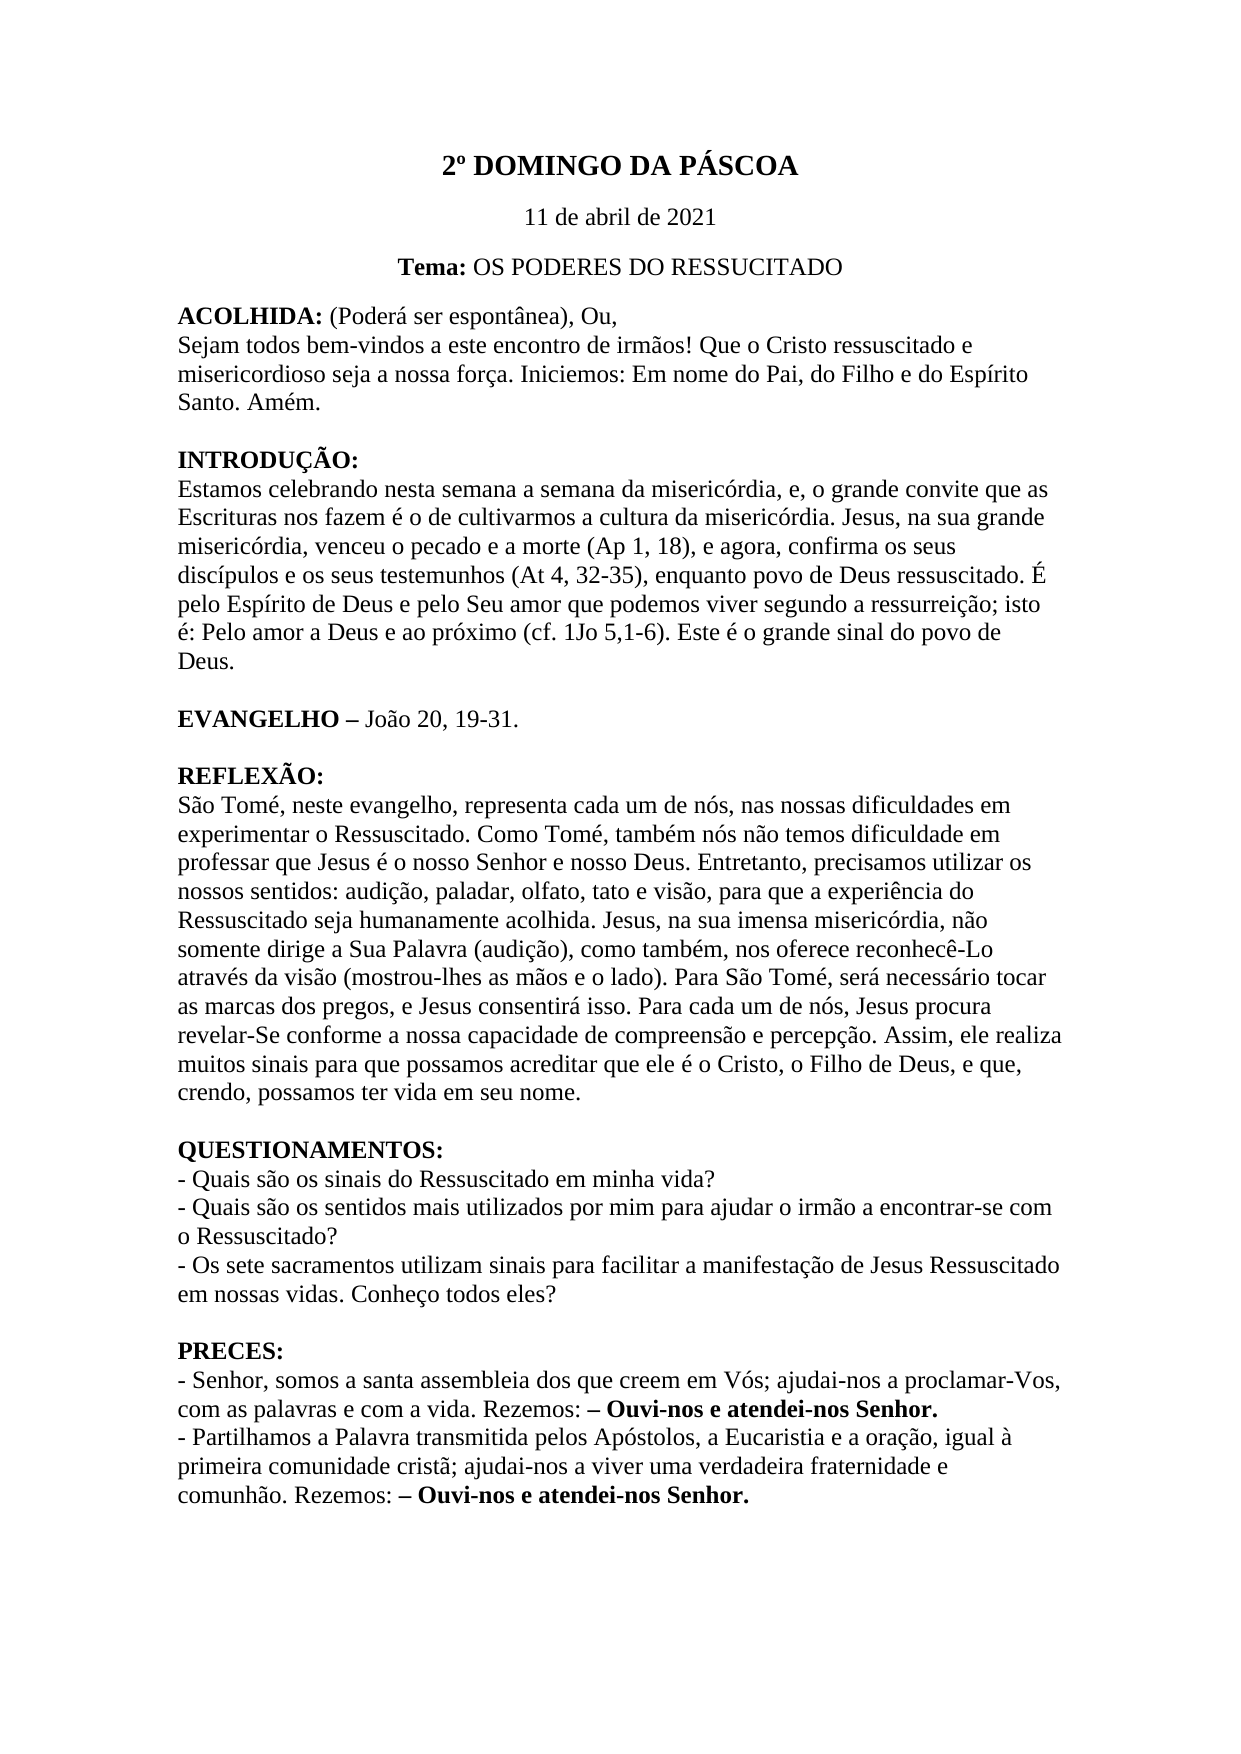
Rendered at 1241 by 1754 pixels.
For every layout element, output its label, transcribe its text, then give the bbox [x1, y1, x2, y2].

text ACOLHIDA: (Poderá ser espontânea), Ou, [177, 301, 1063, 330]
text - Quais são os sentidos mais utilizados por mim para ajudar o irmão a encontrar-se com o Ressuscitado? [177, 1192, 1063, 1250]
text Sejam todos bem-vindos a este encontro de irmãos! Que o Cristo ressuscitado e misericordioso seja a nossa força. Iniciemos: Em nome do Pai, do Filho e do Espírito Santo. Amém. [177, 330, 1063, 416]
text 2º DOMINGO DA PÁSCOA [177, 148, 1063, 181]
text INTRODUÇÃO: [177, 445, 1063, 474]
text São Tomé, neste evangelho, representa cada um de nós, nas nossas dificuldades em experimentar o Ressuscitado. Como Tomé, também nós não temos dificuldade em professar que Jesus é o nosso Senhor e nosso Deus. Entretanto, precisamos utilizar os nossos sentidos: audição, paladar, olfato, tato e visão, para que a experiência do Ressuscitado seja humanamente acolhida. Jesus, na sua imensa misericórdia, não somente dirige a Sua Palavra (audição), como também, nos oferece reconhecê-Lo através da visão (mostrou-lhes as mãos e o lado). Para São Tomé, será necessário tocar as marcas dos pregos, e Jesus consentirá isso. Para cada um de nós, Jesus procura revelar-Se conforme a nossa capacidade de compreensão e percepção. Assim, ele realiza muitos sinais para que possamos acreditar que ele é o Cristo, o Filho de Deus, e que, crendo, possamos ter vida em seu nome. [177, 790, 1063, 1106]
text 11 de abril de 2021 [177, 202, 1063, 231]
text EVANGELHO – João 20, 19-31. [177, 704, 1063, 732]
text - Os sete sacramentos utilizam sinais para facilitar a manifestação de Jesus Ressuscitado em nossas vidas. Conheço todos eles? [177, 1250, 1063, 1307]
text REFLEXÃO: [177, 761, 1063, 790]
text PRECES: [177, 1336, 1063, 1365]
text - Quais são os sinais do Ressuscitado em minha vida? [177, 1164, 1063, 1192]
text - Senhor, somos a santa assembleia dos que creem em Vós; ajudai-nos a proclamar-Vos, com as palavras e com a vida. Rezemos: – Ouvi-nos e atendei-nos Senhor. [177, 1365, 1063, 1422]
text - Partilhamos a Palavra transmitida pelos Apóstolos, a Eucaristia e a oração, igual à primeira comunidade cristã; ajudai-nos a viver uma verdadeira fraternidade e comunhão. Rezemos: – Ouvi-nos e atendei-nos Senhor. [177, 1422, 1063, 1509]
text Tema: OS PODERES DO RESSUCITADO [177, 252, 1063, 280]
text QUESTIONAMENTOS: [177, 1135, 1063, 1164]
text Estamos celebrando nesta semana a semana da misericórdia, e, o grande convite que as Escrituras nos fazem é o de cultivarmos a cultura da misericórdia. Jesus, na sua grande misericórdia, venceu o pecado e a morte (Ap 1, 18), e agora, confirma os seus discípulos e os seus testemunhos (At 4, 32-35), enquanto povo de Deus ressuscitado. É pelo Espírito de Deus e pelo Seu amor que podemos viver segundo a ressurreição; isto é: Pelo amor a Deus e ao próximo (cf. 1Jo 5,1-6). Este é o grande sinal do povo de Deus. [177, 474, 1063, 675]
